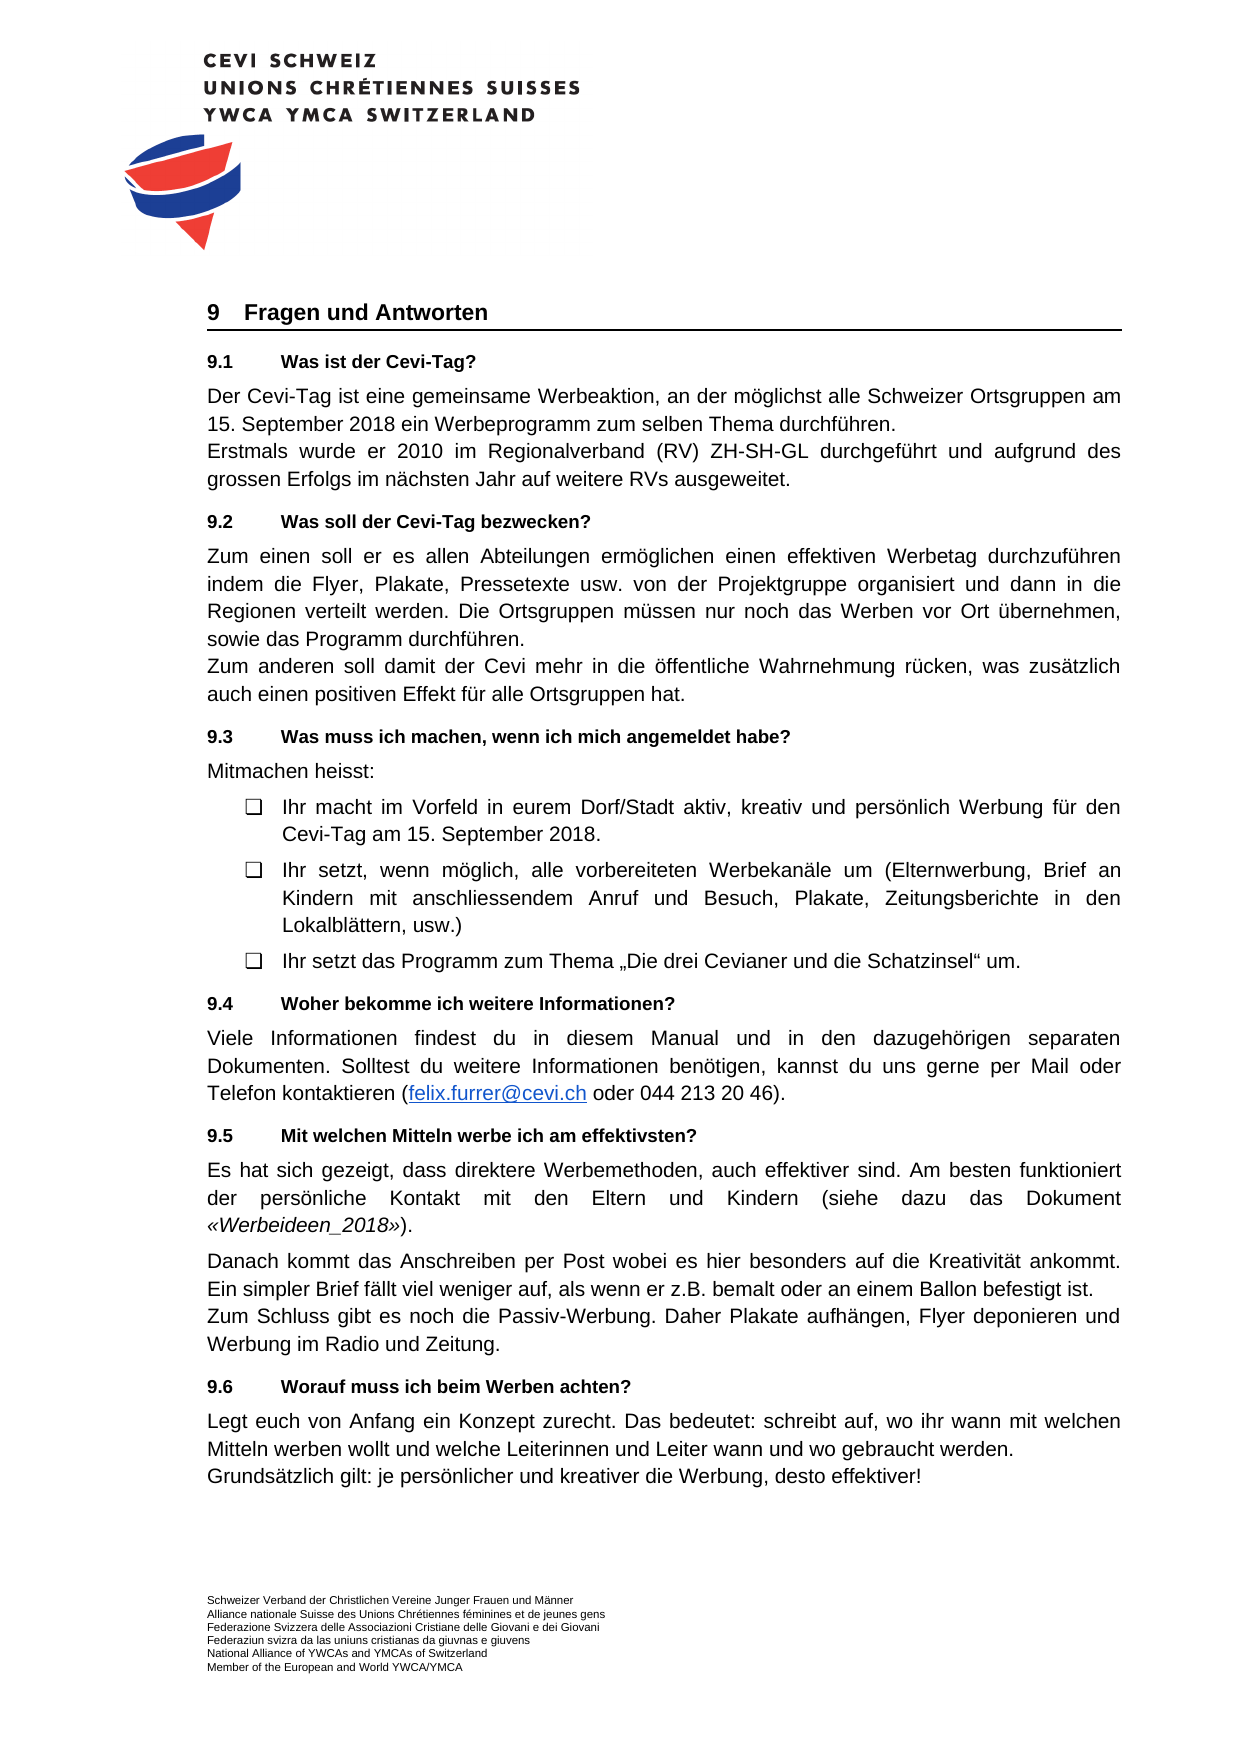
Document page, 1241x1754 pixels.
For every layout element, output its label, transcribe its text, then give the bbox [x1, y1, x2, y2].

text Grundsätzlich gilt: je persönlicher und kreativer die Werbung, desto effektiver! [207, 1464, 1122, 1488]
subtitle Was ist der Cevi-Tag? [207, 351, 1122, 373]
text Viele Informationen findest du in diesem Manual und in den dazugehörigen separaten Dokumenten. Solltest du weitere Informationen benötigen, kannst du uns gerne per Mail oder Telefon kontaktieren (felix.furrer@cevi.ch oder 044 213 20 46). [207, 1026, 1122, 1105]
text Danach kommt das Anschreiben per Post wobei es hier besonders auf die Kreativität ankommt. Ein simpler Brief fällt viel weniger auf, als wenn er z.B. bemalt oder an einem Ballon befestigt ist. [207, 1249, 1122, 1301]
list Ihr setzt, wenn möglich, alle vorbereiteten Werbekanäle um (Elternwerbung, Brief an Kindern mit anschliessendem Anruf und Besuch, Plakate, Zeitungsberichte in den Lokalblättern, usw.) [244, 858, 1122, 937]
list Ihr setzt das Programm zum Thema „Die drei Cevianer und die Schatzinsel“ um. [244, 949, 1122, 973]
subtitle Woher bekomme ich weitere Informationen? [207, 993, 1122, 1014]
text Zum Schluss gibt es noch die Passiv-Werbung. Daher Plakate aufhängen, Flyer deponieren und Werbung im Radio und Zeitung. [207, 1304, 1122, 1356]
text Erstmals wurde er 2010 im Regionalverband (RV) ZH-SH-GL durchgeführt und aufgrund des grossen Erfolgs im nächsten Jahr auf weitere RVs ausgeweitet. [207, 439, 1122, 491]
subtitle Mit welchen Mitteln werbe ich am effektivsten? [207, 1125, 1122, 1147]
text Zum einen soll er es allen Abteilungen ermöglichen einen effektiven Werbetag durchzuführen indem die Flyer, Plakate, Pressetexte usw. von der Projektgruppe organisiert und dann in die Regionen verteilt werden. Die Ortsgruppen müssen nur noch das Werben vor Ort übernehmen, sowie das Programm durchführen. [207, 544, 1122, 650]
text Zum anderen soll damit der Cevi mehr in die öffentliche Wahrnehmung rücken, was zusätzlich auch einen positiven Effekt für alle Ortsgruppen hat. [207, 654, 1122, 705]
subtitle Worauf muss ich beim Werben achten? [207, 1376, 1122, 1397]
list Ihr macht im Vorfeld in eurem Dorf/Stadt aktiv, kreativ und persönlich Werbung für den Cevi-Tag am 15. September 2018. [244, 794, 1122, 846]
text Mitmachen heisst: [207, 759, 1122, 783]
subtitle Fragen und Antworten [207, 299, 1122, 329]
text Legt euch von Anfang ein Konzept zurecht. Das bedeutet: schreibt auf, wo ihr wann mit welchen Mitteln werben wollt und welche Leiterinnen und Leiter wann und wo gebraucht werden. [207, 1409, 1122, 1460]
text Es hat sich gezeigt, dass direktere Werbemethoden, auch effektiver sind. Am besten funktioniert der persönliche Kontakt mit den Eltern und Kindern (siehe dazu das Dokument «Werbeideen_2018»). [207, 1158, 1122, 1237]
subtitle Was soll der Cevi-Tag bezwecken? [207, 511, 1122, 532]
subtitle Was muss ich machen, wenn ich mich angemeldet habe? [207, 726, 1122, 747]
text Der Cevi-Tag ist eine gemeinsame Werbeaktion, an der möglichst alle Schweizer Ortsgruppen am 15. September 2018 ein Werbeprogramm zum selben Thema durchführen. [207, 384, 1122, 436]
picture [121, 41, 594, 256]
